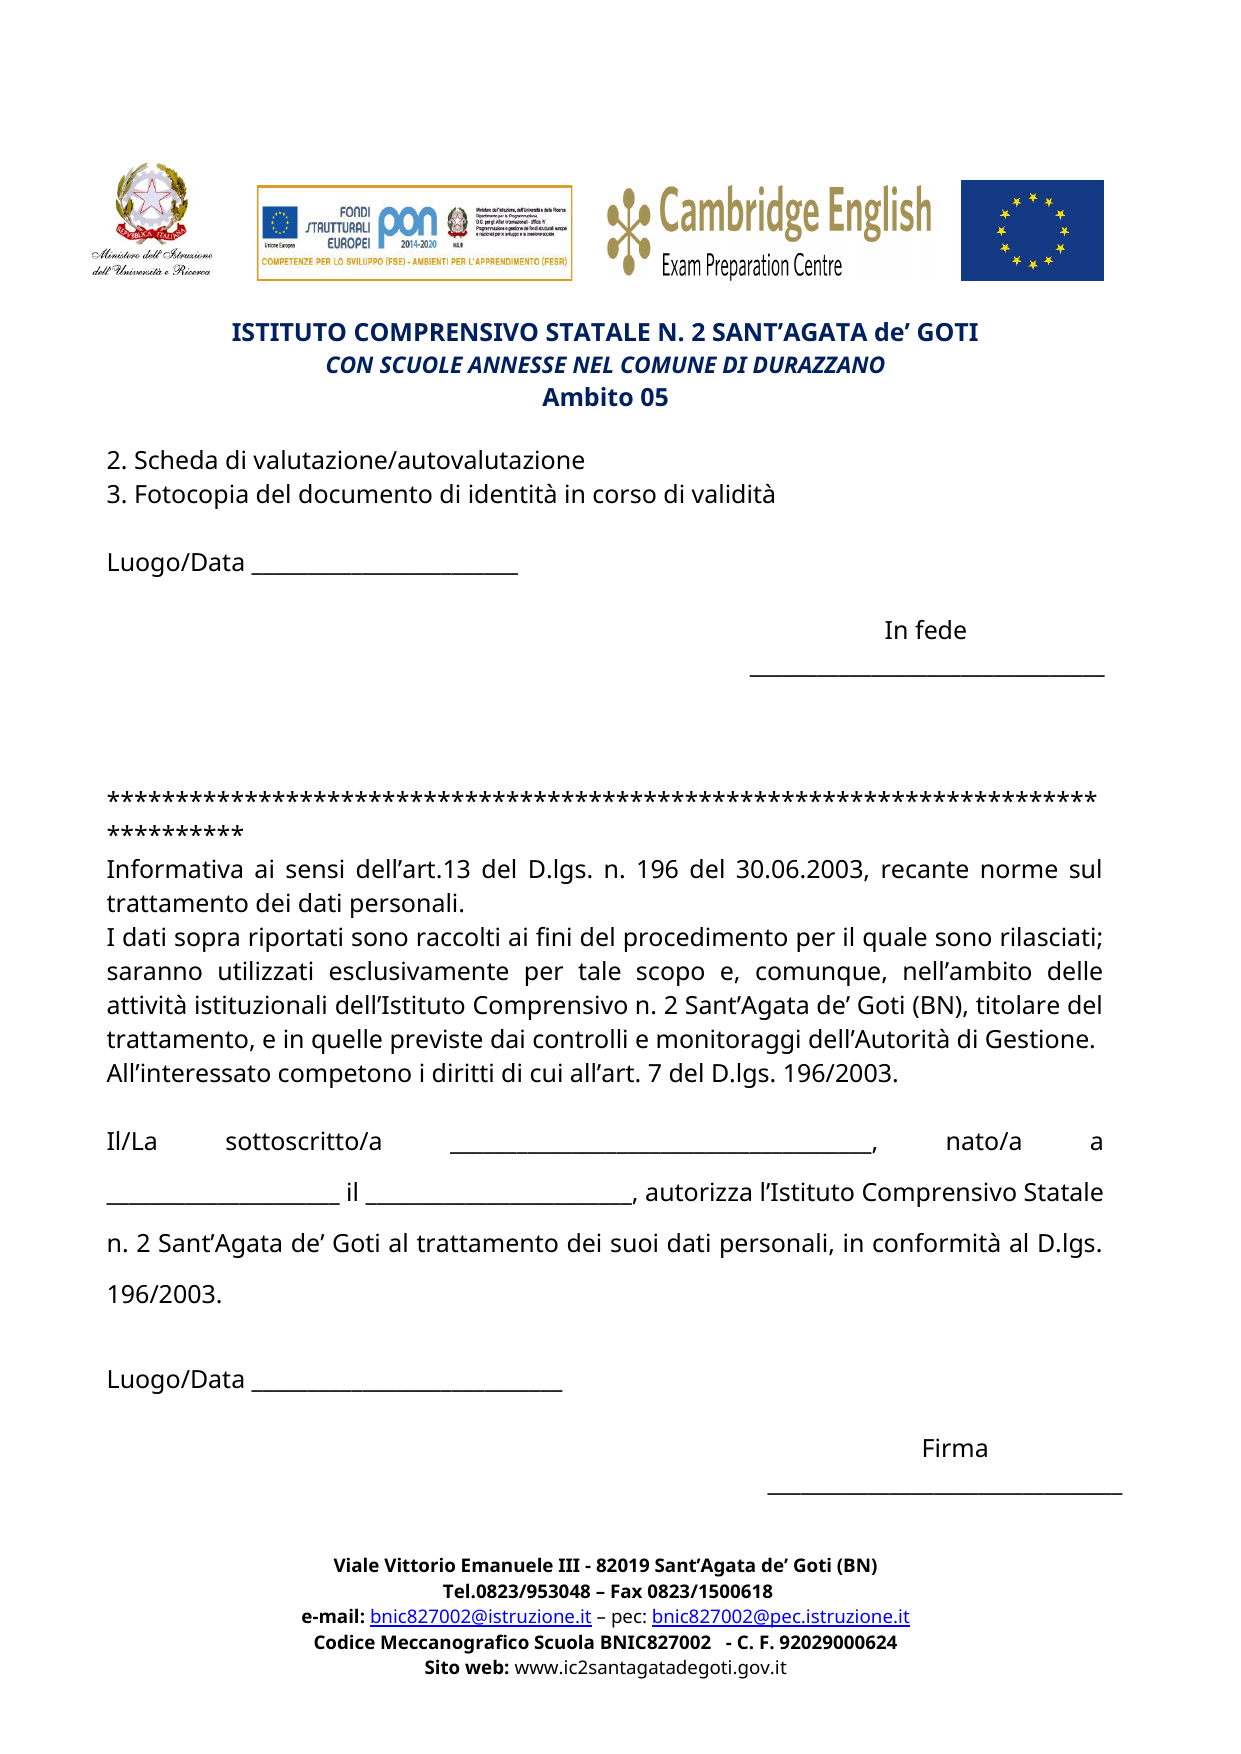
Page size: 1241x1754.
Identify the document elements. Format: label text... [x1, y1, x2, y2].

text Il/La sottoscritto/a ______________________________________, nato/a a _____________________ il ________________________, autorizza l’Istituto Comprensivo Statale n. 2 Sant’Agata de’ Goti al trattamento dei suoi dati personali, in conformità al D.lgs. 196/2003. [106, 1124, 1104, 1311]
text Luogo/Data ____________________________ [106, 1362, 1104, 1396]
text Firma [106, 1430, 1104, 1464]
picture [961, 180, 1104, 281]
text All’interessato competono i diritti di cui all’art. 7 del D.lgs. 196/2003. [106, 1056, 1104, 1090]
text Informativa ai sensi dell’art.13 del D.lgs. n. 196 del 30.06.2003, recante norme sul trattamento dei dati personali. [106, 851, 1104, 919]
text ________________________________ [106, 647, 1104, 681]
text I dati sopra riportati sono raccolti ai fini del procedimento per il quale sono rilasciati; saranno utilizzati esclusivamente per tale scopo e, comunque, nell’ambito delle attività istituzionali dell’Istituto Comprensivo n. 2 Sant’Agata de’ Goti (BN), titolare del trattamento, e in quelle previste dai controlli e monitoraggi dell’Autorità di Gestione. [106, 919, 1104, 1056]
text ________________________________ [89, 1464, 1122, 1498]
picture [256, 185, 573, 281]
picture [88, 160, 216, 281]
text ********************************************************************************** [106, 783, 1104, 851]
text 3. Fotocopia del documento di identità in corso di validità [106, 477, 1104, 511]
picture [607, 185, 931, 281]
text 2. Scheda di valutazione/autovalutazione [106, 443, 1104, 477]
text Luogo/Data ________________________ [106, 545, 1104, 579]
text In fede [106, 613, 1104, 647]
